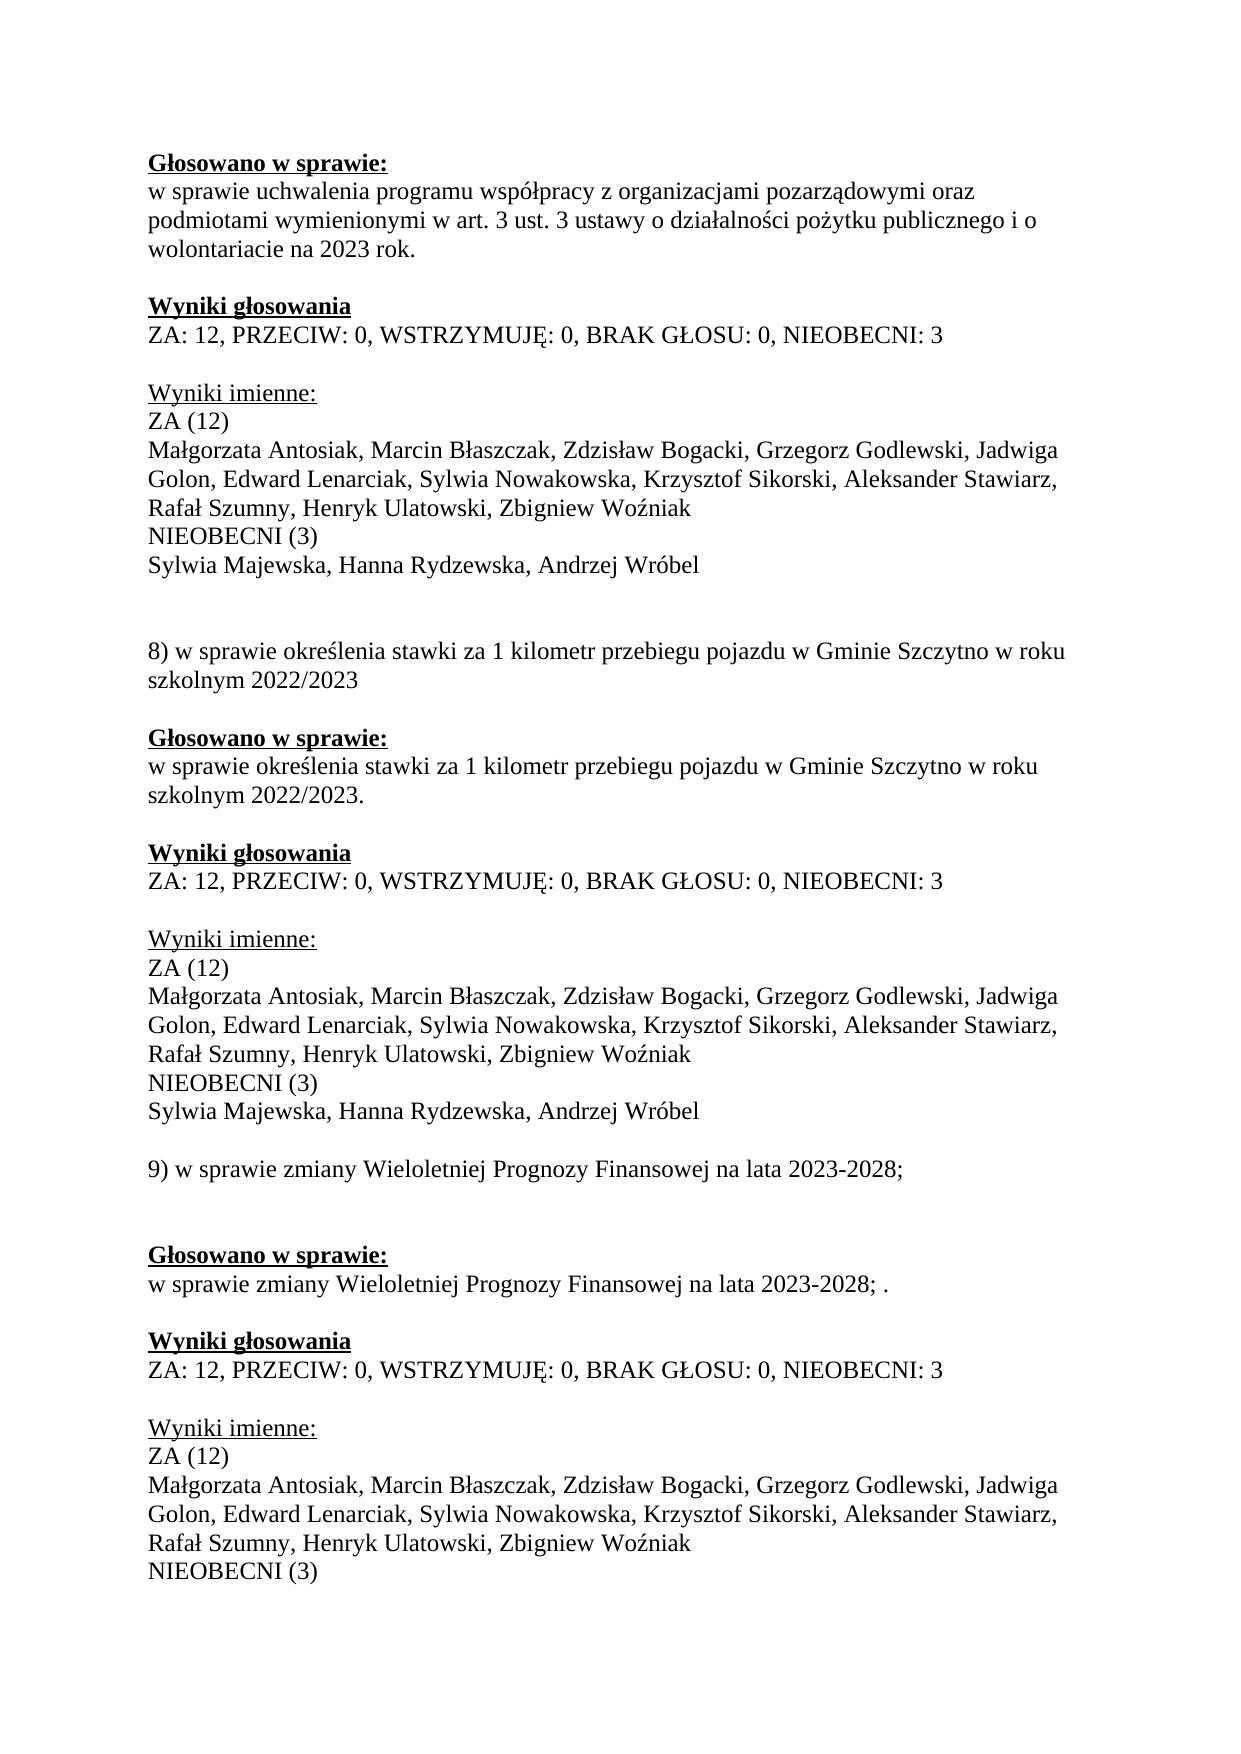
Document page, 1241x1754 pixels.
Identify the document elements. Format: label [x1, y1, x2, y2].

text [148, 148, 1093, 1585]
